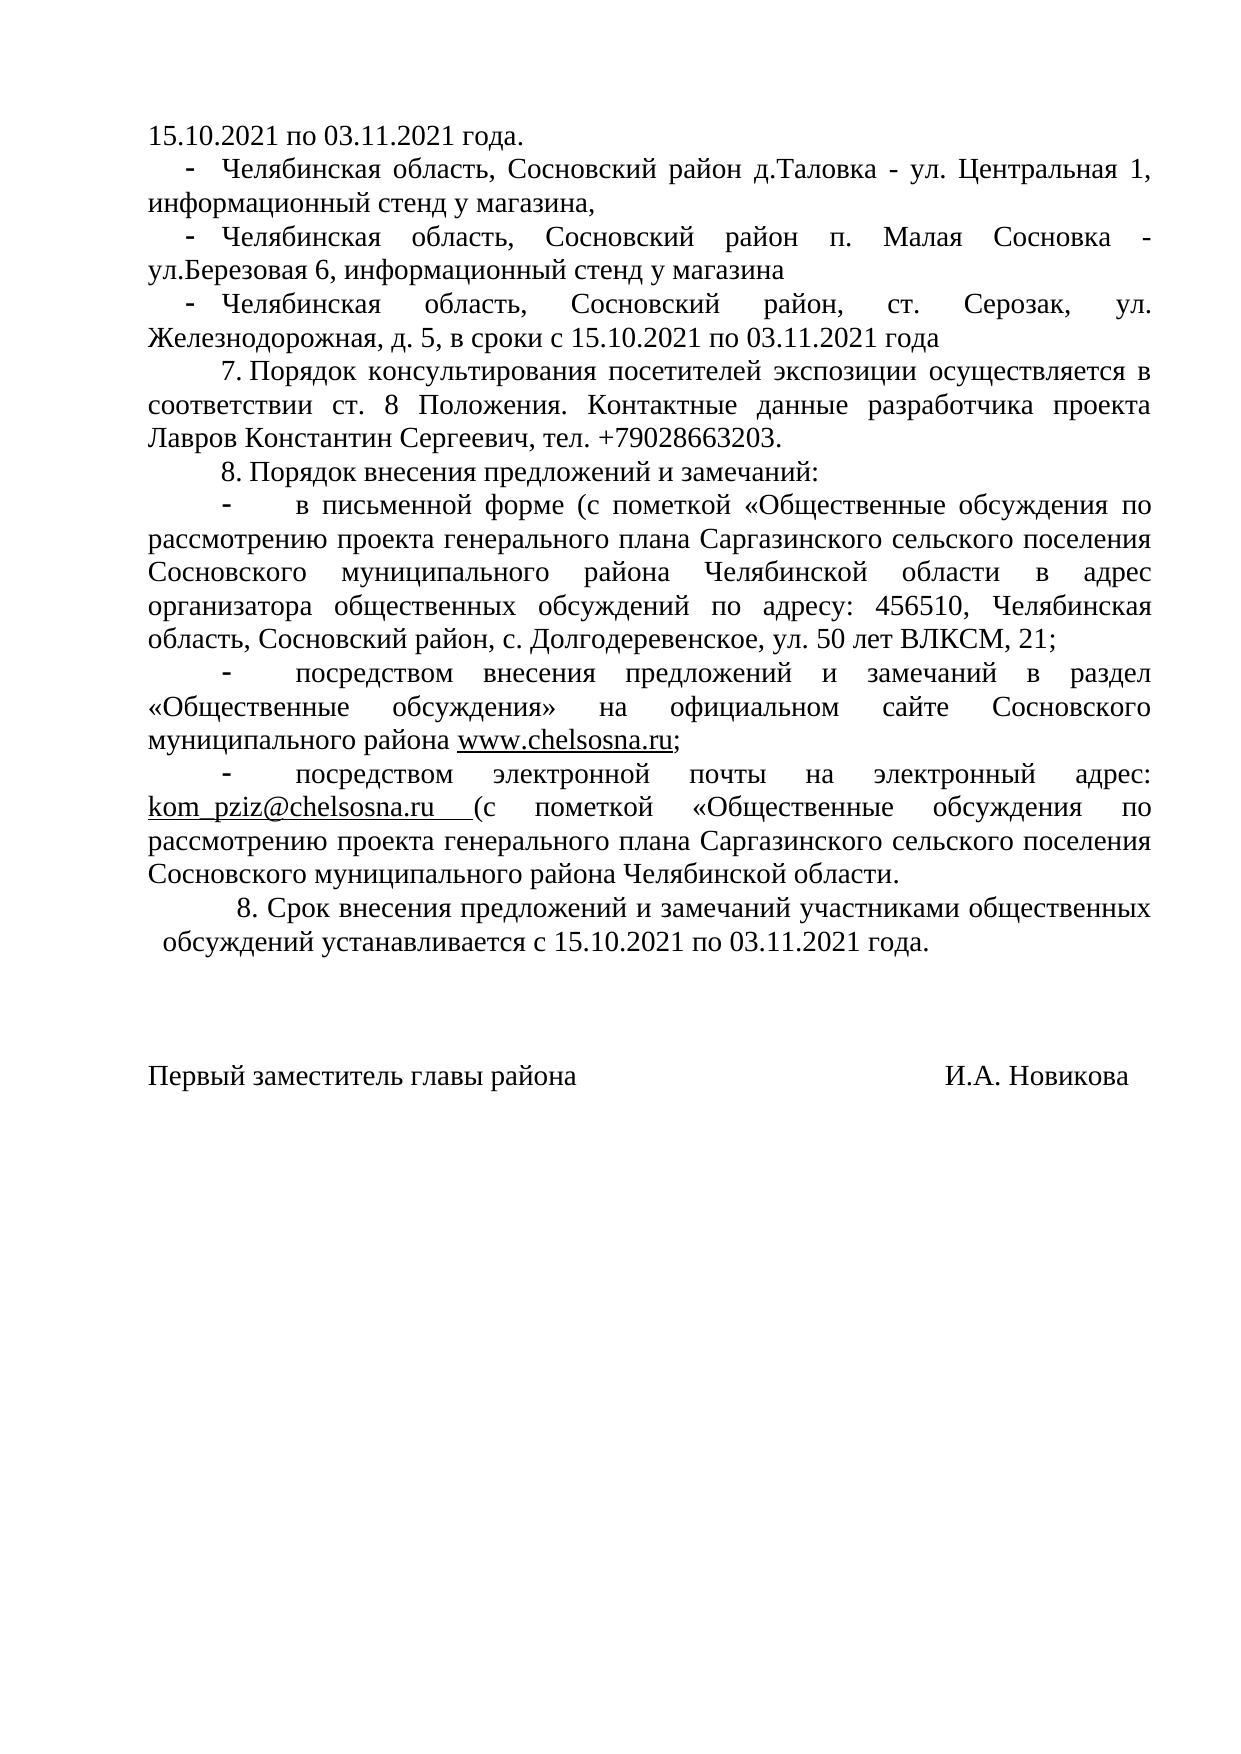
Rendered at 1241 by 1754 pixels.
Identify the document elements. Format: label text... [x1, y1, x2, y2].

list в письменной форме (с пометкой «Общественные обсуждения по рассмотрению проекта генерального плана Саргазинского сельского поселения Сосновского муниципального района Челябинской области в адрес организатора общественных обсуждений по адресу: 456510, Челябинская область, Сосновский район, с. Долгодеревенское, ул. 50 лет ВЛКСМ, 21; [148, 487, 1152, 655]
list Челябинская область, Сосновский район п. Малая Сосновка - ул.Березовая 6, информационный стенд у магазина [148, 219, 1152, 286]
list Челябинская область, Сосновский район д.Таловка - ул. Центральная 1, информационный стенд у магазина, [148, 152, 1152, 219]
text Первый заместитель главы района И.А. Новикова [148, 1058, 1152, 1091]
list посредством электронной почты на электронный адрес: kom_pziz@chelsosna.ru (с пометкой «Общественные обсуждения по рассмотрению проекта генерального плана Саргазинского сельского поселения Сосновского муниципального района Челябинской области. [148, 756, 1152, 890]
list Челябинская область, Сосновский район, ст. Серозак, ул. Железнодорожная, д. 5, в сроки с 15.10.2021 по 03.11.2021 года [148, 286, 1152, 353]
list Порядок внесения предложений и замечаний: [148, 454, 1152, 487]
text 8. Срок внесения предложений и замечаний участниками общественных обсуждений устанавливается с 15.10.2021 по 03.11.2021 года. [162, 890, 1152, 957]
list Порядок консультирования посетителей экспозиции осуществляется в соответствии ст. 8 Положения. Контактные данные разработчика проекта Лавров Константин Сергеевич, тел. +79028663203. [148, 353, 1152, 454]
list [148, 118, 1152, 152]
list посредством внесения предложений и замечаний в раздел «Общественные обсуждения» на официальном сайте Сосновского муниципального района www.chelsosna.ru; [148, 655, 1152, 756]
